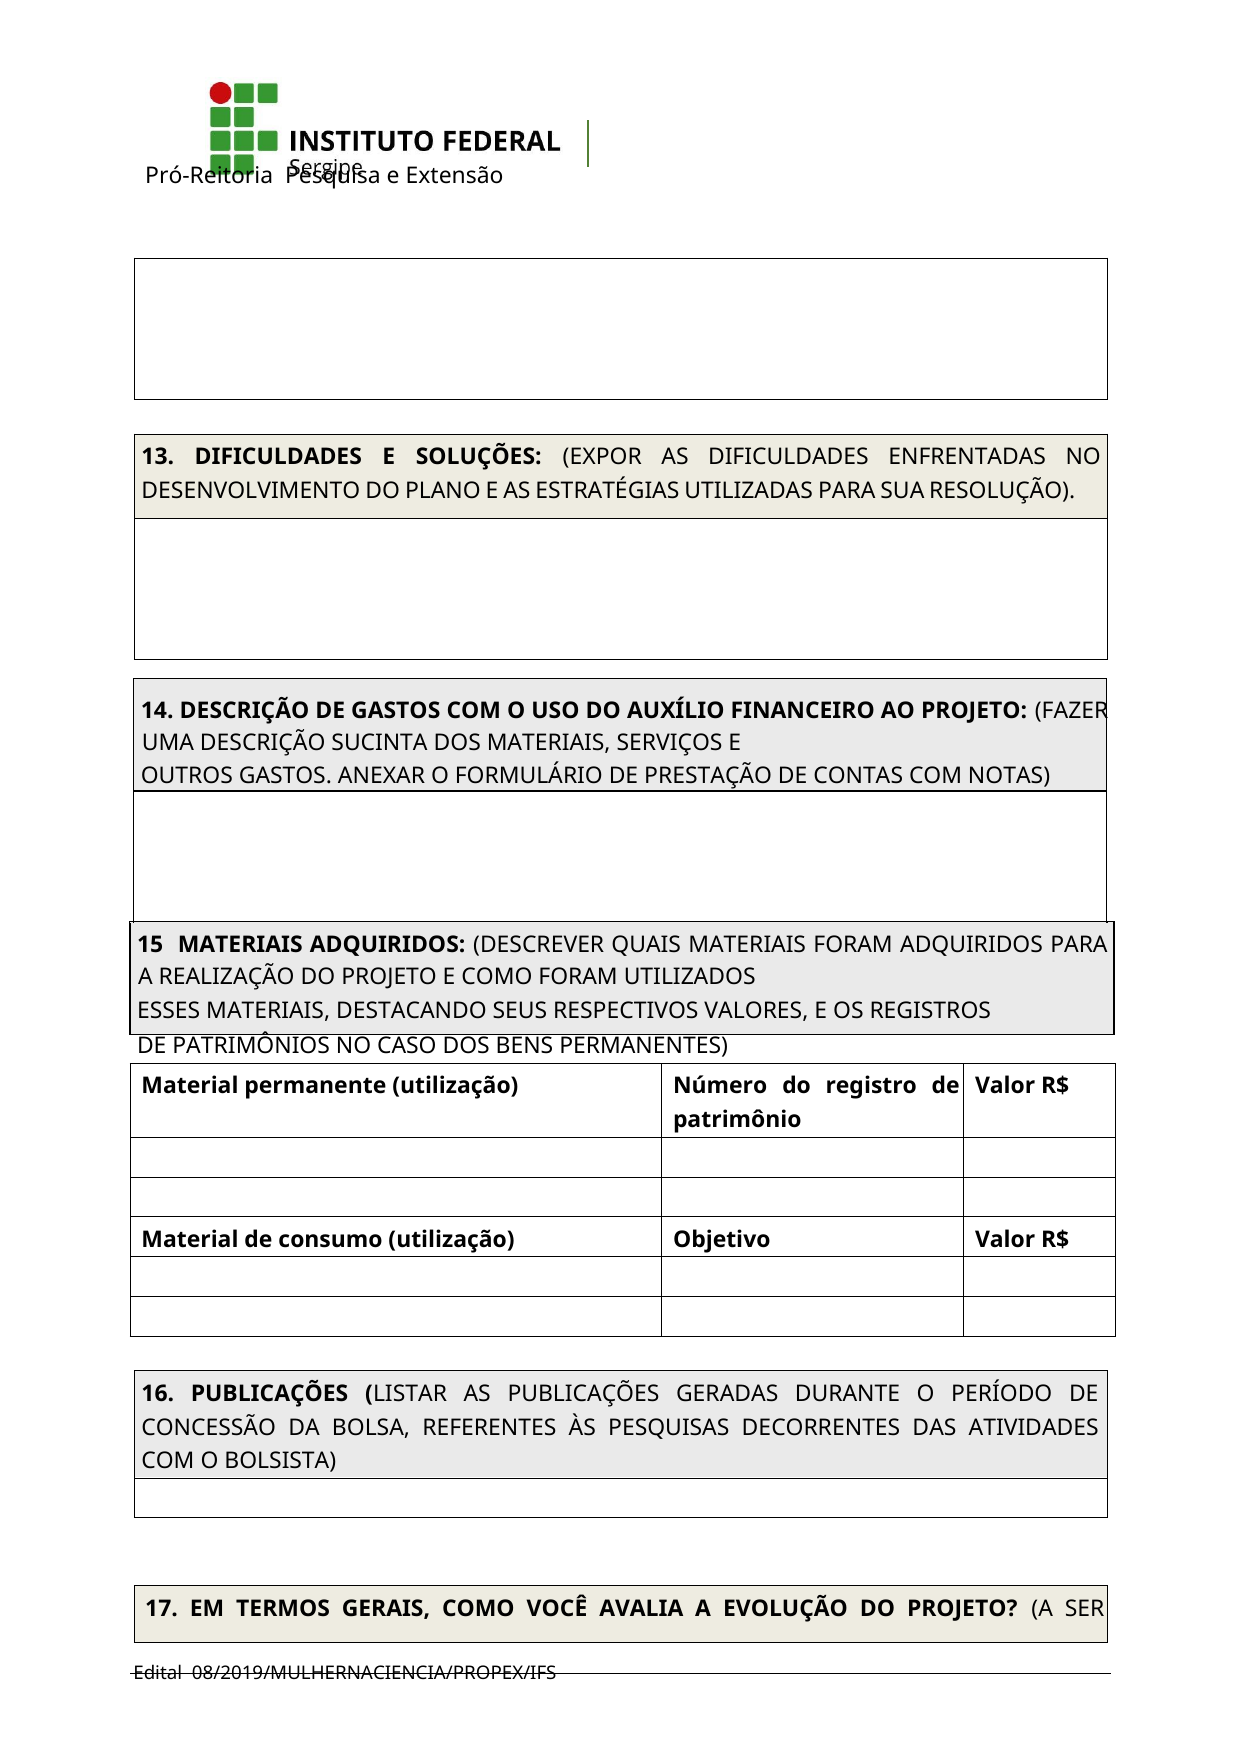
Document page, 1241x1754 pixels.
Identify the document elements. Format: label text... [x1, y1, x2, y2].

table_header 13. DIFICULDADES E SOLUÇÕES: (EXPOR AS DIFICULDADES ENFRENTADAS NO DESENVOLVIMENTO DO PLANO E AS ESTRATÉGIAS UTILIZADAS PARA SUA RESOLUÇÃO). [135, 435, 1107, 518]
table_header 17. EM TERMOS GERAIS, COMO VOCÊ AVALIA A EVOLUÇÃO DO PROJETO? (A SER RESPONDIDO PELO COORDENADOR) [135, 1586, 1107, 1642]
table_cell [135, 519, 1107, 659]
table_cell [662, 1138, 963, 1176]
table_cell [131, 1257, 661, 1296]
table_cell Objetivo [662, 1217, 963, 1256]
text 15 MATERIAIS ADQUIRIDOS: (DESCREVER QUAIS MATERIAIS FORAM ADQUIRIDOS PARA A REALIZAÇÃO DO PROJETO E COMO FORAM UTILIZADOS [137, 928, 1108, 991]
table_cell Valor R$ [964, 1217, 1115, 1256]
table_cell [135, 1479, 1107, 1517]
picture [205, 77, 563, 181]
table_cell [131, 1178, 661, 1216]
table_cell [662, 1257, 963, 1296]
subtitle 14. DESCRIÇÃO DE GASTOS COM O USO DO AUXÍLIO FINANCEIRO AO PROJETO: (FAZER UMA DESCRIÇÃO SUCINTA DOS MATERIAIS, SERVIÇOS E [141, 694, 1108, 757]
text OUTROS GASTOS. ANEXAR O FORMULÁRIO DE PRESTAÇÃO DE CONTAS COM NOTAS) [141, 759, 1108, 790]
table_cell [662, 1178, 963, 1216]
table_header Número do registro de patrimônio [662, 1064, 963, 1136]
table_cell [964, 1178, 1115, 1216]
table_header Material permanente (utilização) [131, 1064, 661, 1136]
table_cell Material de consumo (utilização) [131, 1217, 661, 1256]
table_cell [131, 1138, 661, 1176]
picture [325, 172, 332, 181]
table_header Valor R$ [964, 1064, 1115, 1136]
table_cell [964, 1297, 1115, 1336]
text DE PATRIMÔNIOS NO CASO DOS BENS PERMANENTES) [137, 1028, 1108, 1060]
picture [455, 172, 461, 181]
picture [289, 168, 296, 175]
text ESSES MATERIAIS, DESTACANDO SEUS RESPECTIVOS VALORES, E OS REGISTROS [137, 994, 1108, 1026]
table_header 16. PUBLICAÇÕES (LISTAR AS PUBLICAÇÕES GERADAS DURANTE O PERÍODO DE CONCESSÃO DA BOLSA, REFERENTES ÀS PESQUISAS DECORRENTES DAS ATIVIDADES COM O BOLSISTA) [135, 1371, 1107, 1477]
table_cell [964, 1257, 1115, 1296]
table_cell [662, 1297, 963, 1336]
picture [234, 172, 242, 181]
table_cell [131, 1297, 661, 1336]
table_cell [964, 1138, 1115, 1176]
picture [492, 172, 500, 181]
table_cell [135, 259, 1107, 399]
